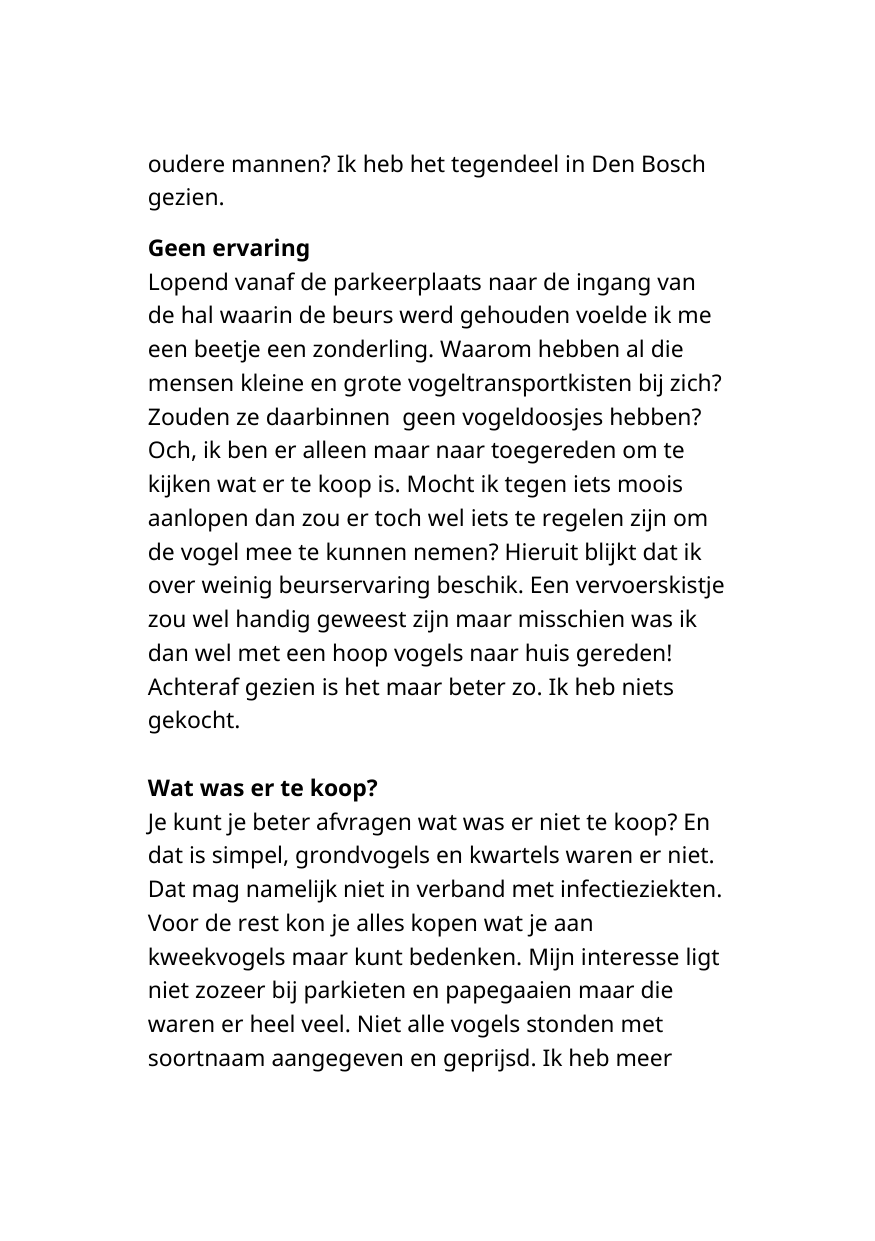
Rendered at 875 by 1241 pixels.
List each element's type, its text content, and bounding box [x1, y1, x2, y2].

text Wat was er te koop? [148, 772, 726, 803]
text Geen ervaring [148, 232, 726, 263]
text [148, 806, 726, 1073]
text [148, 148, 726, 213]
text Lopend vanaf de parkeerplaats naar de ingang van de hal waarin de beurs werd gehouden voelde ik me een beetje een zonderling. Waarom hebben al die mensen kleine en grote vogeltransportkisten bij zich? Zouden ze daarbinnen geen vogeldoosjes hebben? [148, 266, 726, 432]
text Och, ik ben er alleen maar naar toegereden om te kijken wat er te koop is. Mocht ik tegen iets moois aanlopen dan zou er toch wel iets te regelen zijn om de vogel mee te kunnen nemen? Hieruit blijkt dat ik over weinig beurservaring beschik. Een vervoerskistje zou wel handig geweest zijn maar misschien was ik dan wel met een hoop vogels naar huis gereden! Achteraf gezien is het maar beter zo. Ik heb niets gekocht. [148, 434, 726, 736]
